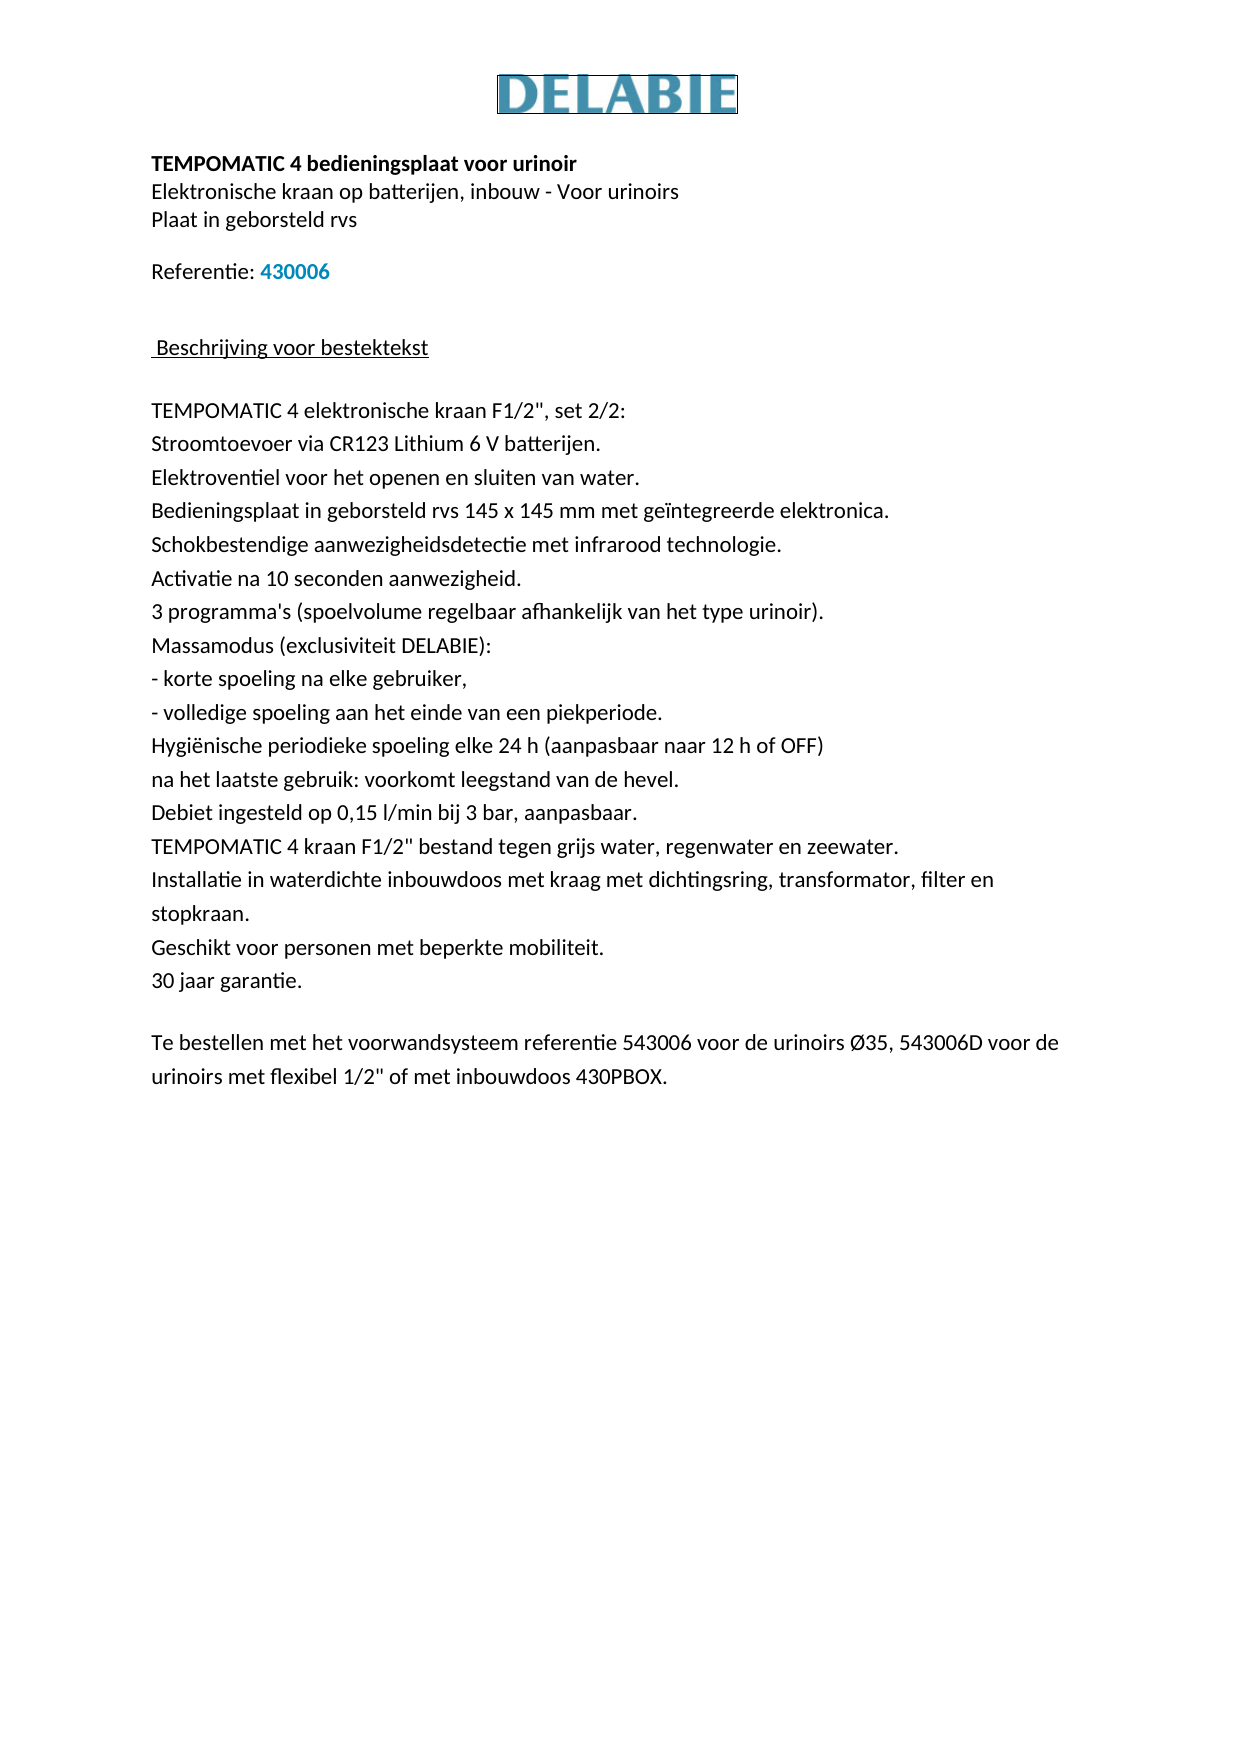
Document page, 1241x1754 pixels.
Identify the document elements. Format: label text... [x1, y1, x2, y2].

text TEMPOMATIC 4 kraan F1/2" bestand tegen grijs water, regenwater en zeewater. [151, 832, 1084, 860]
text Massamodus (exclusiviteit DELABIE): [151, 631, 1084, 659]
text 30 jaar garantie. [151, 966, 1084, 994]
text Bedieningsplaat in geborsteld rvs 145 x 145 mm met geïntegreerde elektronica. [151, 497, 1084, 525]
text Elektroventiel voor het openen en sluiten van water. [151, 463, 1084, 491]
text Plaat in geborsteld rvs [151, 205, 1084, 233]
text Te bestellen met het voorwandsysteem referentie 543006 voor de urinoirs Ø35, 543006D voor de urinoirs met flexibel 1/2" of met inbouwdoos 430PBOX. [151, 1028, 1084, 1090]
text TEMPOMATIC 4 bedieningsplaat voor urinoir [151, 149, 1084, 177]
picture [498, 76, 737, 113]
text Stroomtoevoer via CR123 Lithium 6 V batterijen. [151, 429, 1084, 458]
text na het laatste gebruik: voorkomt leegstand van de hevel. [151, 765, 1084, 793]
text Activatie na 10 seconden aanwezigheid. [151, 564, 1084, 592]
text Beschrijving voor bestektekst [151, 333, 1084, 361]
text Installatie in waterdichte inbouwdoos met kraag met dichtingsring, transformator, filter en stopkraan. [151, 866, 1084, 927]
text TEMPOMATIC 4 elektronische kraan F1/2", set 2/2: [151, 396, 1084, 424]
text - volledige spoeling aan het einde van een piekperiode. [151, 698, 1084, 726]
text Geschikt voor personen met beperkte mobiliteit. [151, 933, 1084, 961]
text - korte spoeling na elke gebruiker, [151, 664, 1084, 692]
text Debiet ingesteld op 0,15 l/min bij 3 bar, aanpasbaar. [151, 798, 1084, 827]
text Referentie: 430006 [151, 257, 1084, 285]
text Hygiënische periodieke spoeling elke 24 h (aanpasbaar naar 12 h of OFF) [151, 731, 1084, 759]
text Elektronische kraan op batterijen, inbouw - Voor urinoirs [151, 177, 1084, 205]
text Schokbestendige aanwezigheidsdetectie met infrarood technologie. [151, 530, 1084, 558]
text 3 programma's (spoelvolume regelbaar afhankelijk van het type urinoir). [151, 597, 1084, 625]
